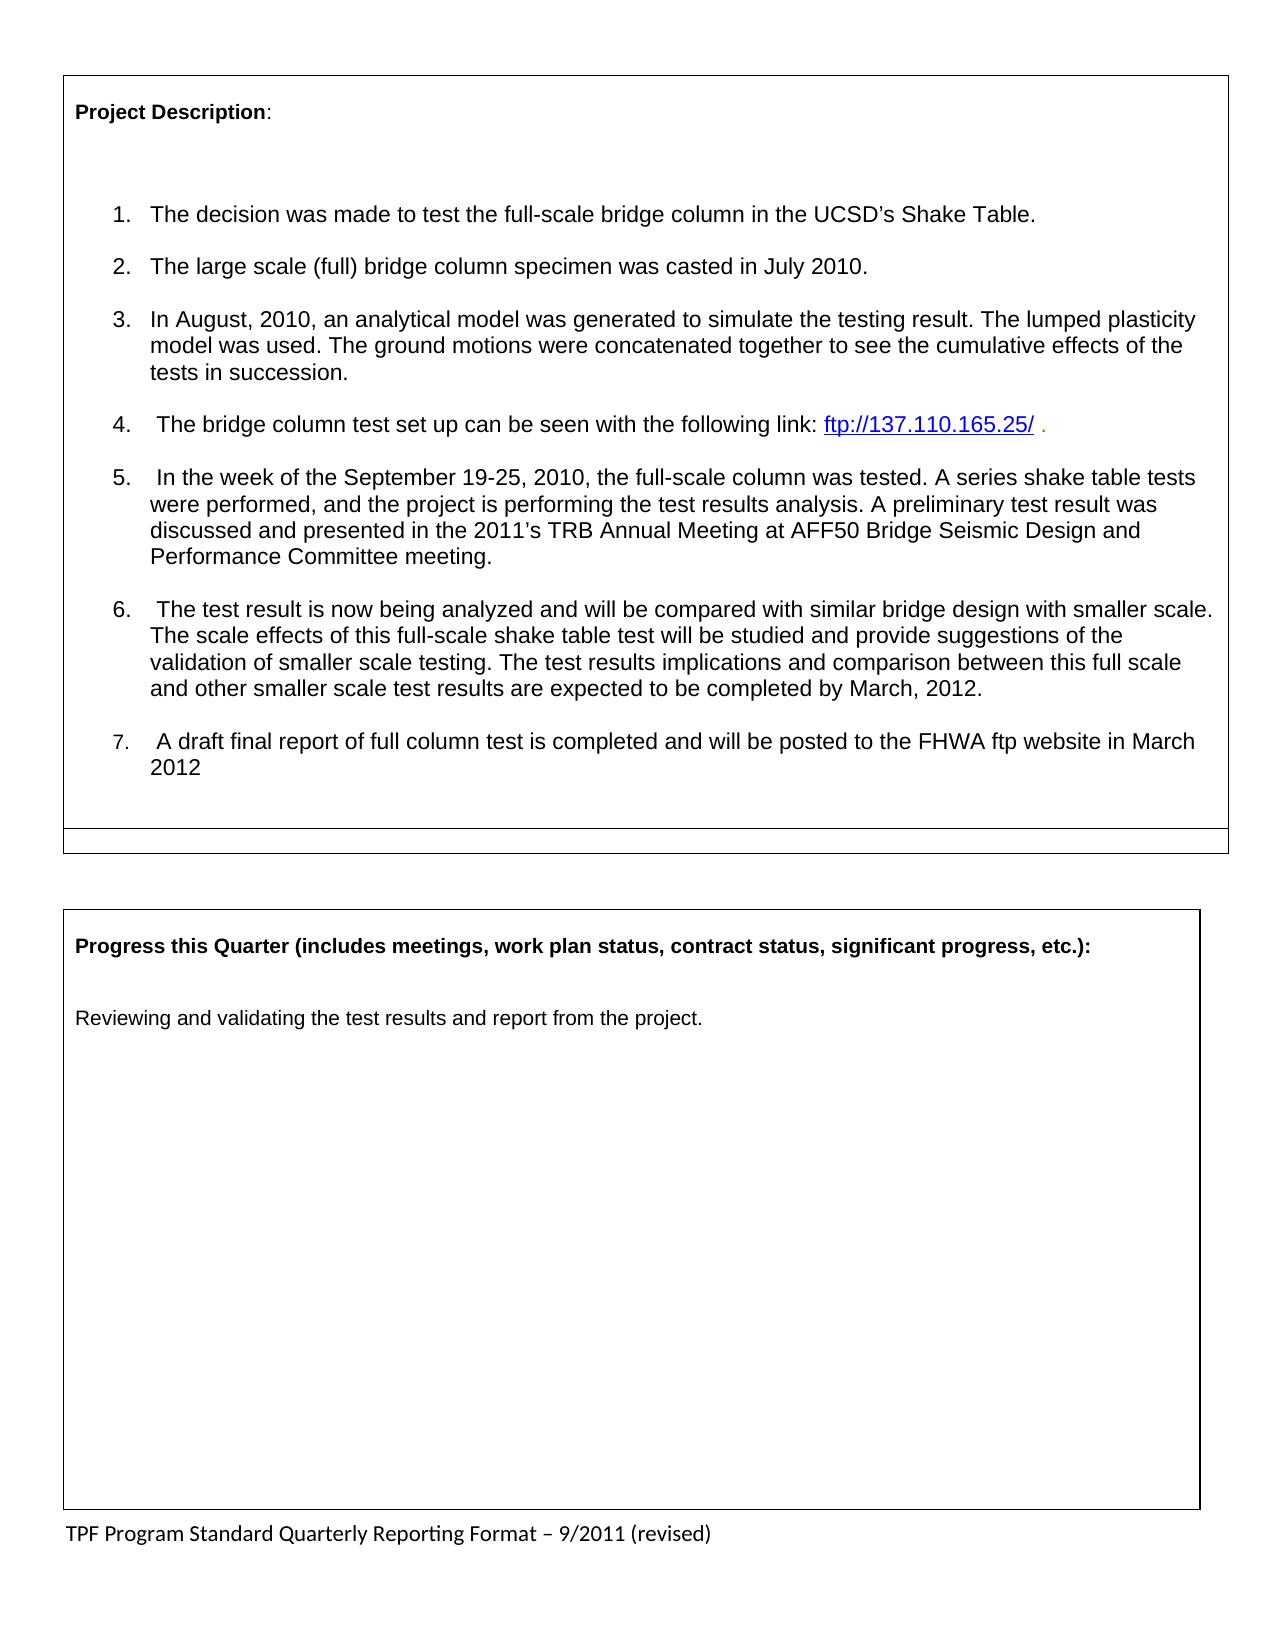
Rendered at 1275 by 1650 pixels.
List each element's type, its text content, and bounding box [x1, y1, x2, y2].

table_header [64, 910, 1199, 1509]
table_cell [64, 829, 1228, 853]
table_header Project Description: The decision was made to test the full-scale bridge column in the UCSD’s Shake Table. The large scale (full) bridge column specimen was casted in July 2010. In August, 2010, an analytical model was generated to simulate the testing result. The lumped plasticity model was used. The ground motions were concatenated together to see the cumulative effects of the tests in succession. The bridge column test set up can be seen with the following link: ftp://137.110.165.25/ . In the week of the September 19-25, 2010, the full-scale column was tested. A series shake table tests were performed, and the project is performing the test results analysis. A preliminary test result was discussed and presented in the 2011’s TRB Annual Meeting at AFF50 Bridge Seismic Design and Performance Committee meeting. The test result is now being analyzed and will be compared with similar bridge design with smaller scale. The scale effects of this full-scale shake table test will be studied and provide suggestions of the validation of smaller scale testing. The test results implications and comparison between this full scale and other smaller scale test results are expected to be completed by March, 2012. A draft final report of full column test is completed and will be posted to the FHWA ftp website in March 2012 [64, 76, 1228, 828]
